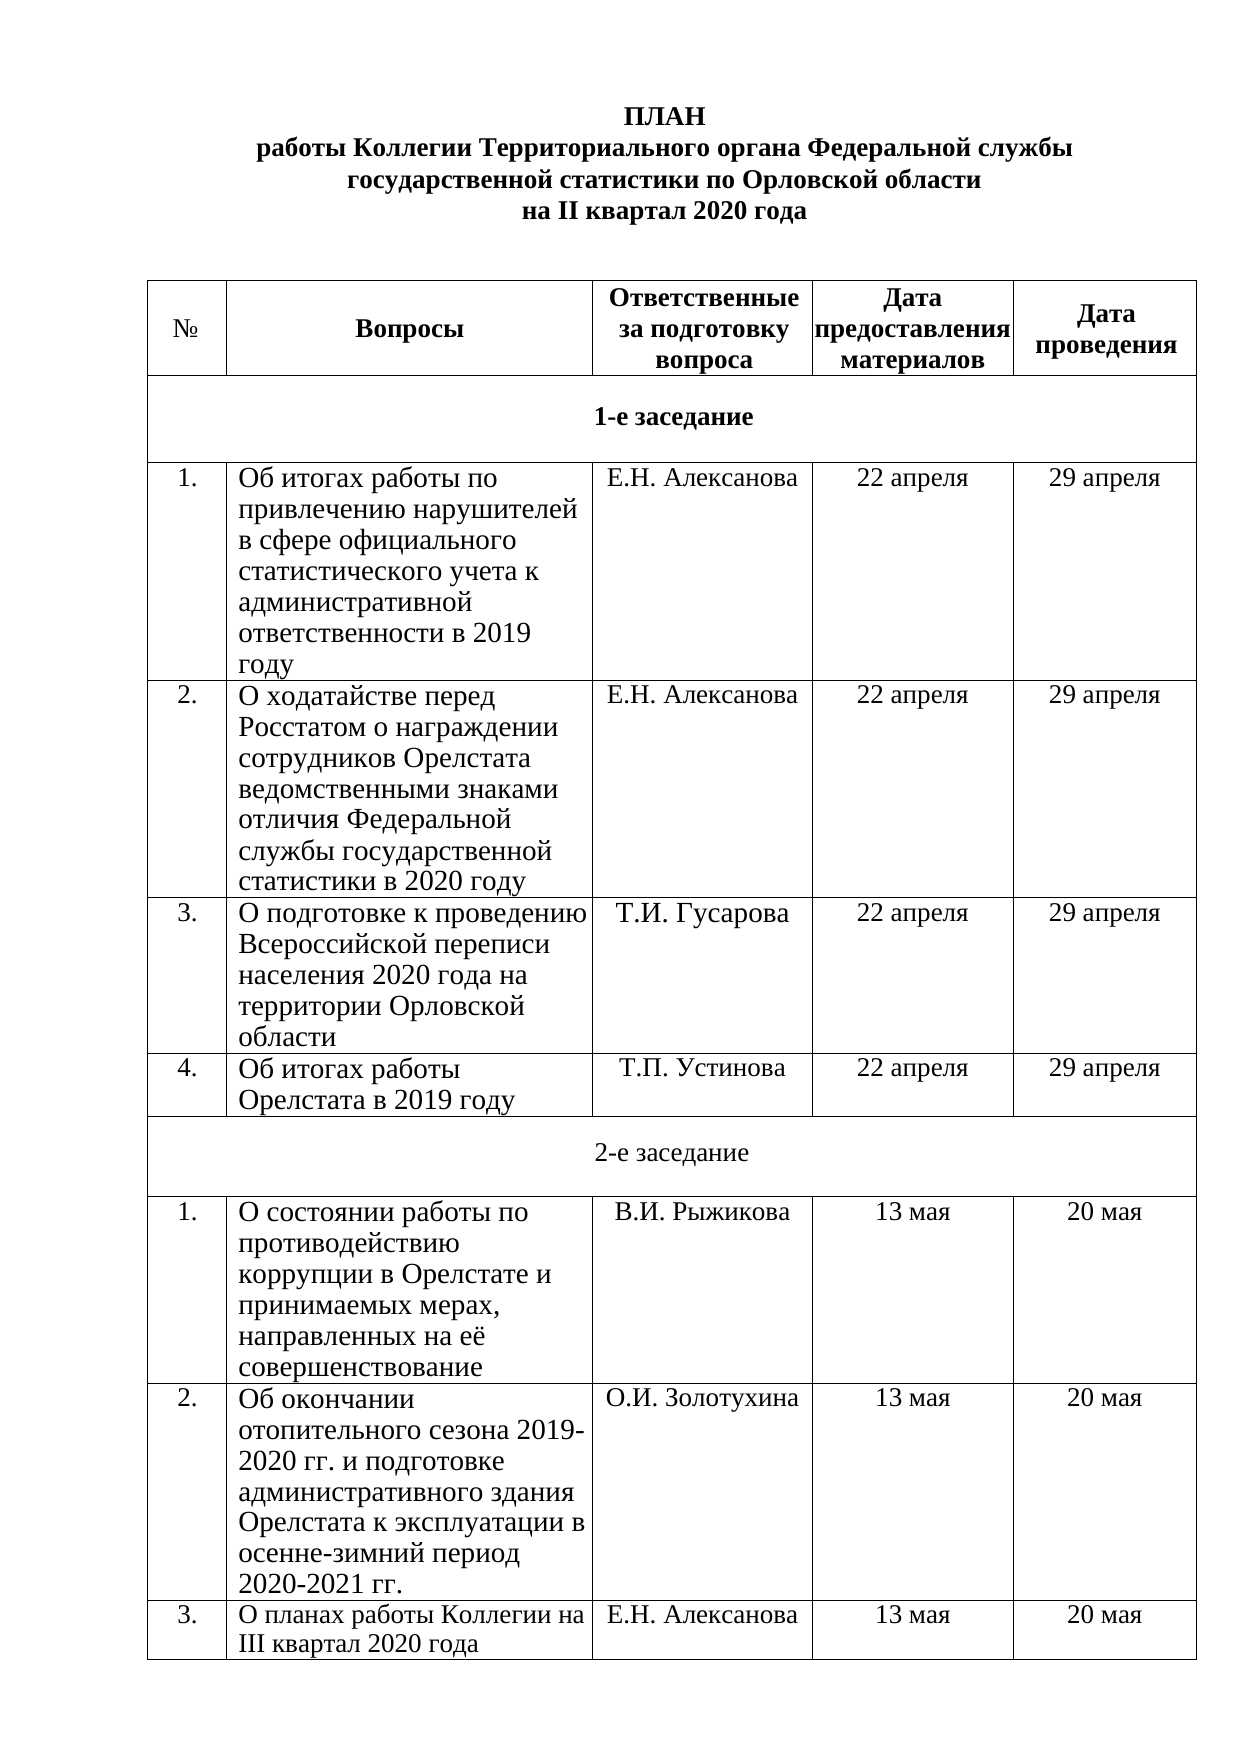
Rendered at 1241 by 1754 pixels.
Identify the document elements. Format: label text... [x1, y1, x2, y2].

table_cell Об окончании отопительного сезона 2019-2020 гг. и подготовке административного здания Орелстата к эксплуатации в осенне-зимний период 2020-2021 гг. [227, 1384, 592, 1600]
table_header Дата предоставления материалов [813, 281, 1013, 375]
table_cell 2-е заседание [148, 1117, 1196, 1196]
text ПЛАН [177, 100, 1152, 132]
table_cell 4. [148, 1054, 226, 1116]
table_cell Е.Н. Алексанова [593, 463, 812, 679]
table_header № [148, 281, 226, 375]
table_cell 22 апреля [813, 463, 1013, 679]
table_cell 22 апреля [813, 1054, 1013, 1116]
table_header Дата проведения [1014, 281, 1196, 375]
table_cell 1. [148, 1197, 226, 1382]
table_cell Об итогах работы Орелстата в 2019 году [227, 1054, 592, 1116]
table_cell 13 мая [813, 1384, 1013, 1600]
table_cell 13 мая [813, 1197, 1013, 1382]
table_cell 29 апреля [1014, 681, 1196, 897]
table_cell 13 мая [813, 1601, 1013, 1658]
table_cell 20 мая [1014, 1197, 1196, 1382]
table_cell О подготовке к проведению Всероссийской переписи населения 2020 года на территории Орловской области [227, 898, 592, 1053]
table_cell Т.П. Устинова [593, 1054, 812, 1116]
table_cell Е.Н. Алексанова [593, 681, 812, 897]
table_cell 3. [148, 898, 226, 1053]
table_cell В.И. Рыжикова [593, 1197, 812, 1382]
table_cell 20 мая [1014, 1384, 1196, 1600]
table_cell О планах работы Коллегии на III квартал 2020 года [227, 1601, 592, 1658]
text на II квартал 2020 года [177, 194, 1152, 225]
table_cell 2. [148, 681, 226, 897]
table_cell 29 апреля [1014, 898, 1196, 1053]
table_cell 2. [148, 1384, 226, 1600]
table_header Вопросы [227, 281, 592, 375]
table_cell 1-е заседание [148, 376, 1196, 462]
table_cell 22 апреля [813, 681, 1013, 897]
table_cell Т.И. Гусарова [593, 898, 812, 1053]
table_cell О состоянии работы по противодействию коррупции в Орелстате и принимаемых мерах, направленных на её совершенствование [227, 1197, 592, 1382]
table_cell 20 мая [1014, 1601, 1196, 1658]
table_cell 29 апреля [1014, 1054, 1196, 1116]
table_cell 3. [148, 1601, 226, 1658]
table_cell О ходатайстве перед Росстатом о награждении сотрудников Орелстата ведомственными знаками отличия Федеральной службы государственной статистики в 2020 году [227, 681, 592, 897]
table_cell Е.Н. Алексанова [593, 1601, 812, 1658]
table_cell Об итогах работы по привлечению нарушителей в сфере официального статистического учета к административной ответственности в 2019 году [227, 463, 592, 679]
table_cell 29 апреля [1014, 463, 1196, 679]
table_cell О.И. Золотухина [593, 1384, 812, 1600]
text работы Коллегии Территориального органа Федеральной службы государственной статистики по Орловской области [177, 132, 1152, 194]
table_cell 22 апреля [813, 898, 1013, 1053]
table_cell 1. [148, 463, 226, 679]
table_header Ответственные за подготовку вопроса [593, 281, 812, 375]
